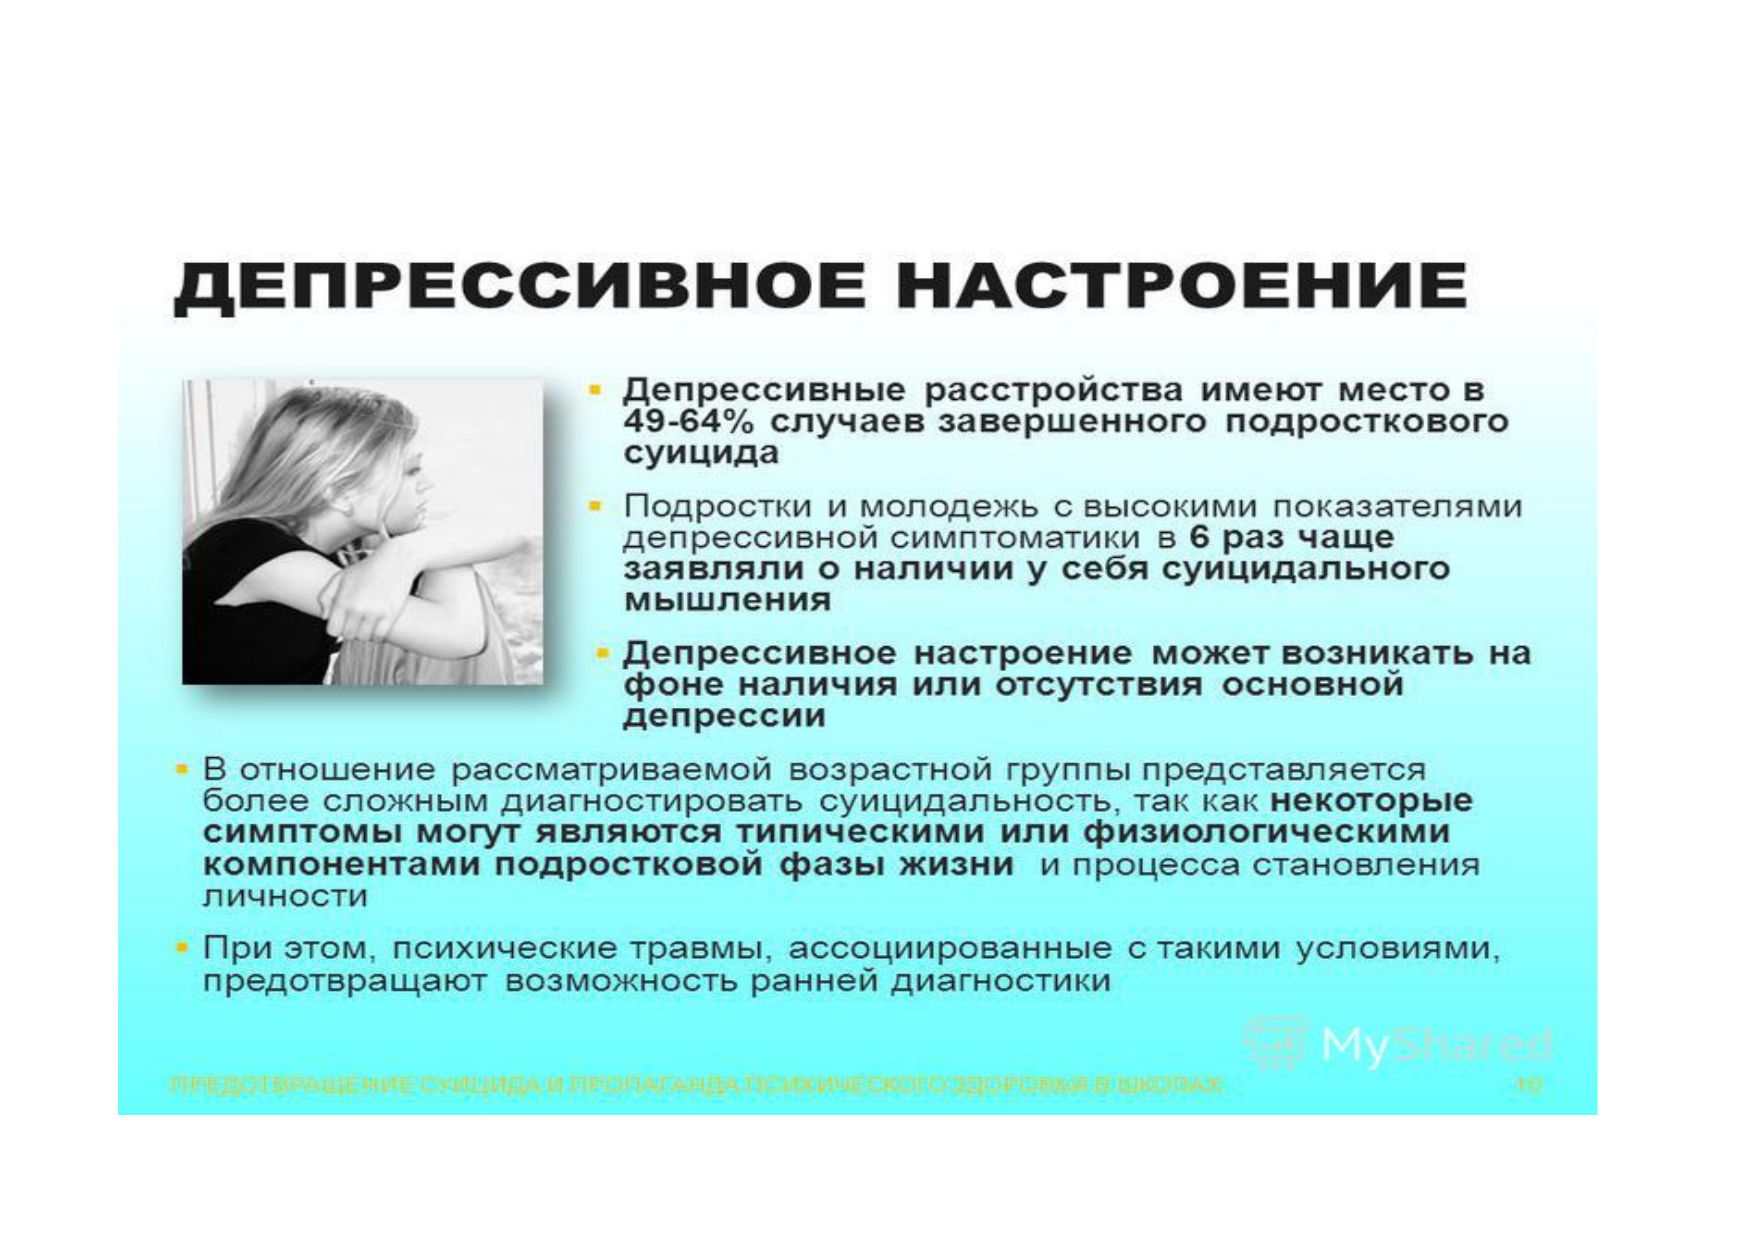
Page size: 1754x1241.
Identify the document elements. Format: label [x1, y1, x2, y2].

picture [118, 177, 1598, 1115]
